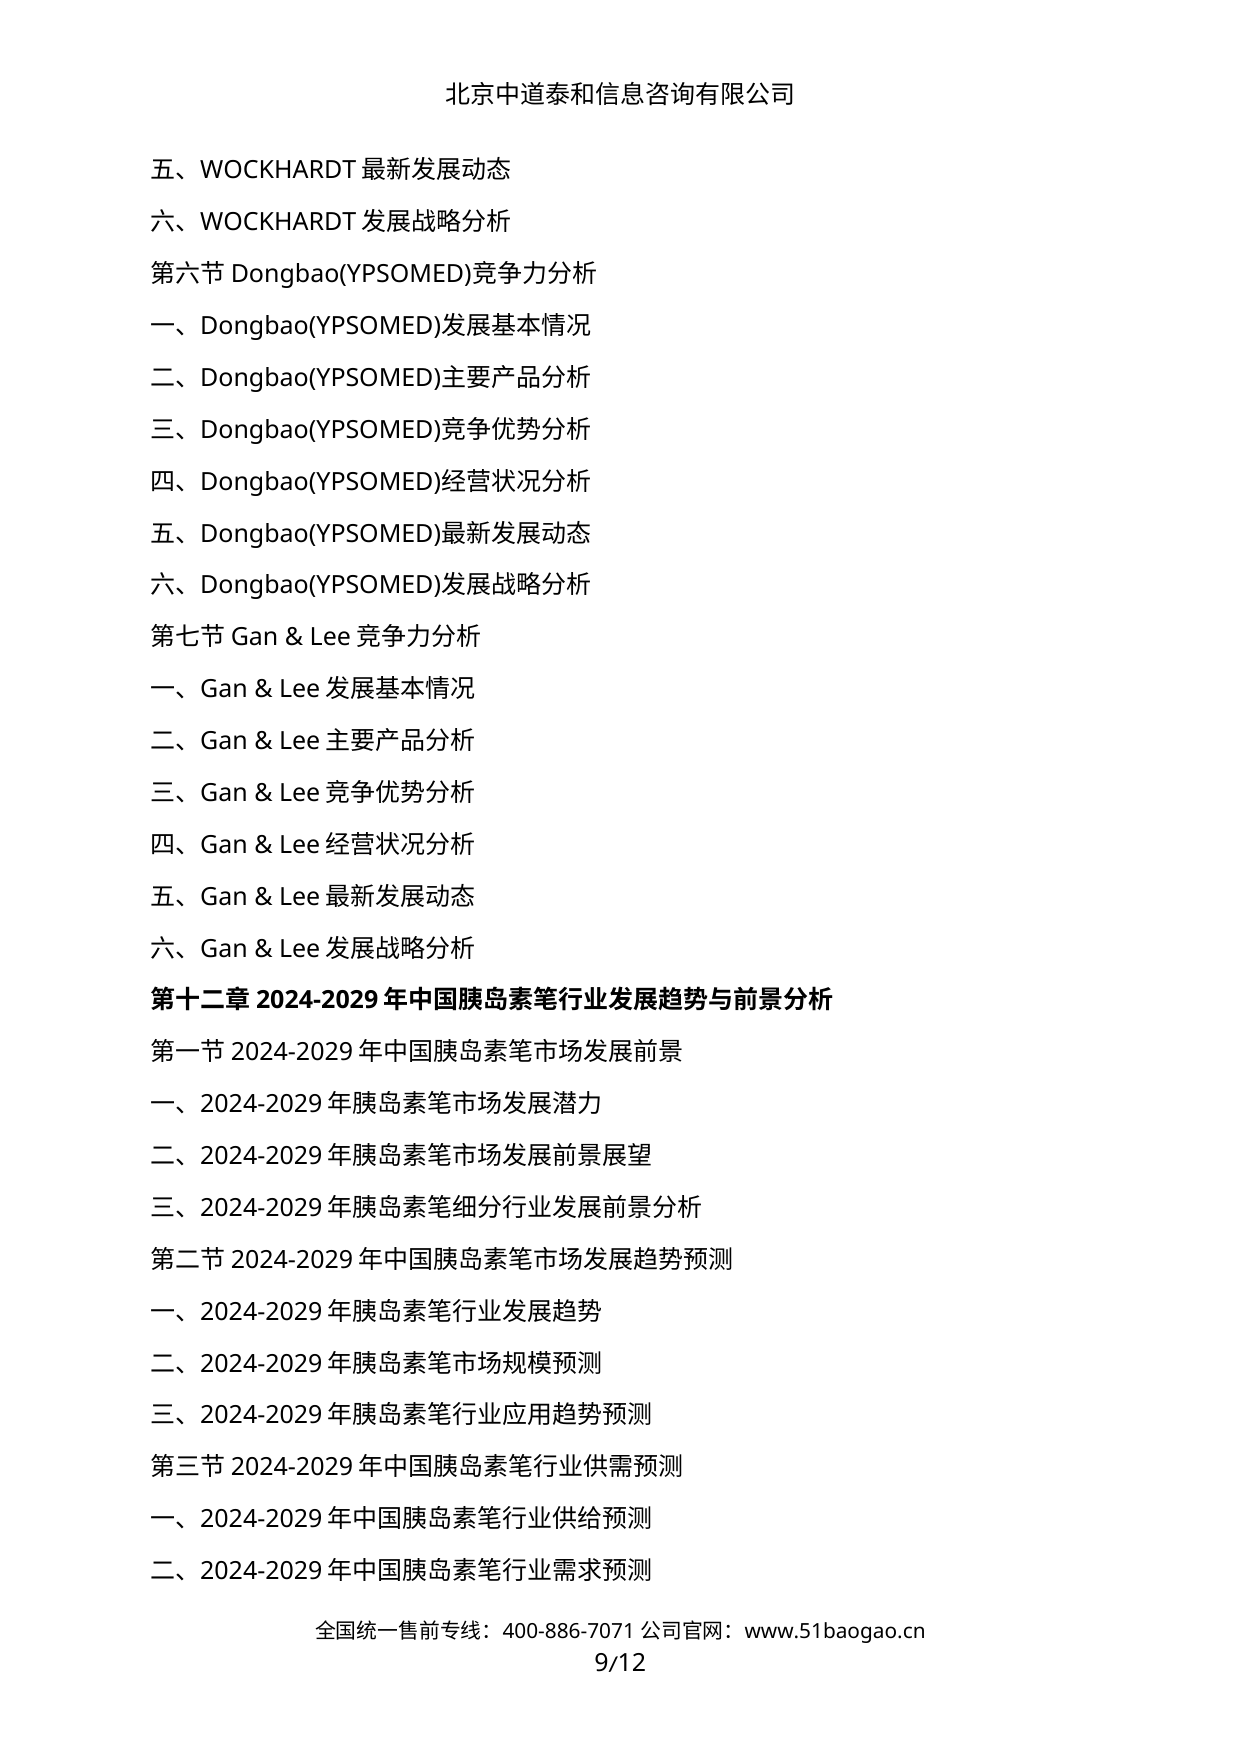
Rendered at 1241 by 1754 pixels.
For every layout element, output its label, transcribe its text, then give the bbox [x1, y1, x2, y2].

text 二、2024-2029年胰岛素笔市场发展前景展望 [150, 1136, 1090, 1172]
text 二、2024-2029年胰岛素笔市场规模预测 [150, 1343, 1090, 1379]
text 六、WOCKHARDT发展战略分析 [150, 202, 1090, 238]
text 第十二章 2024-2029年中国胰岛素笔行业发展趋势与前景分析 [150, 980, 1090, 1016]
text 六、Dongbao(YPSOMED)发展战略分析 [150, 565, 1090, 601]
text 三、Dongbao(YPSOMED)竞争优势分析 [150, 409, 1090, 446]
text 四、Gan & Lee经营状况分析 [150, 824, 1090, 861]
text 六、Gan & Lee发展战略分析 [150, 928, 1090, 964]
text 二、2024-2029年中国胰岛素笔行业需求预测 [150, 1551, 1090, 1587]
text 第七节 Gan & Lee竞争力分析 [150, 617, 1090, 653]
text 二、Gan & Lee主要产品分析 [150, 721, 1090, 757]
text 一、2024-2029年胰岛素笔市场发展潜力 [150, 1084, 1090, 1120]
text 五、Dongbao(YPSOMED)最新发展动态 [150, 513, 1090, 549]
text 第一节 2024-2029年中国胰岛素笔市场发展前景 [150, 1032, 1090, 1068]
text 三、2024-2029年胰岛素笔行业应用趋势预测 [150, 1395, 1090, 1431]
text 一、2024-2029年中国胰岛素笔行业供给预测 [150, 1499, 1090, 1535]
text 五、WOCKHARDT最新发展动态 [150, 150, 1090, 186]
text 第三节 2024-2029年中国胰岛素笔行业供需预测 [150, 1447, 1090, 1483]
text 五、Gan & Lee最新发展动态 [150, 876, 1090, 912]
text 第六节 Dongbao(YPSOMED)竞争力分析 [150, 254, 1090, 290]
text 第二节 2024-2029年中国胰岛素笔市场发展趋势预测 [150, 1239, 1090, 1276]
text 一、2024-2029年胰岛素笔行业发展趋势 [150, 1291, 1090, 1327]
text 三、Gan & Lee竞争优势分析 [150, 772, 1090, 809]
text 二、Dongbao(YPSOMED)主要产品分析 [150, 357, 1090, 394]
text 四、Dongbao(YPSOMED)经营状况分析 [150, 461, 1090, 497]
text 三、2024-2029年胰岛素笔细分行业发展前景分析 [150, 1187, 1090, 1224]
text 一、Dongbao(YPSOMED)发展基本情况 [150, 306, 1090, 342]
text 一、Gan & Lee发展基本情况 [150, 669, 1090, 705]
